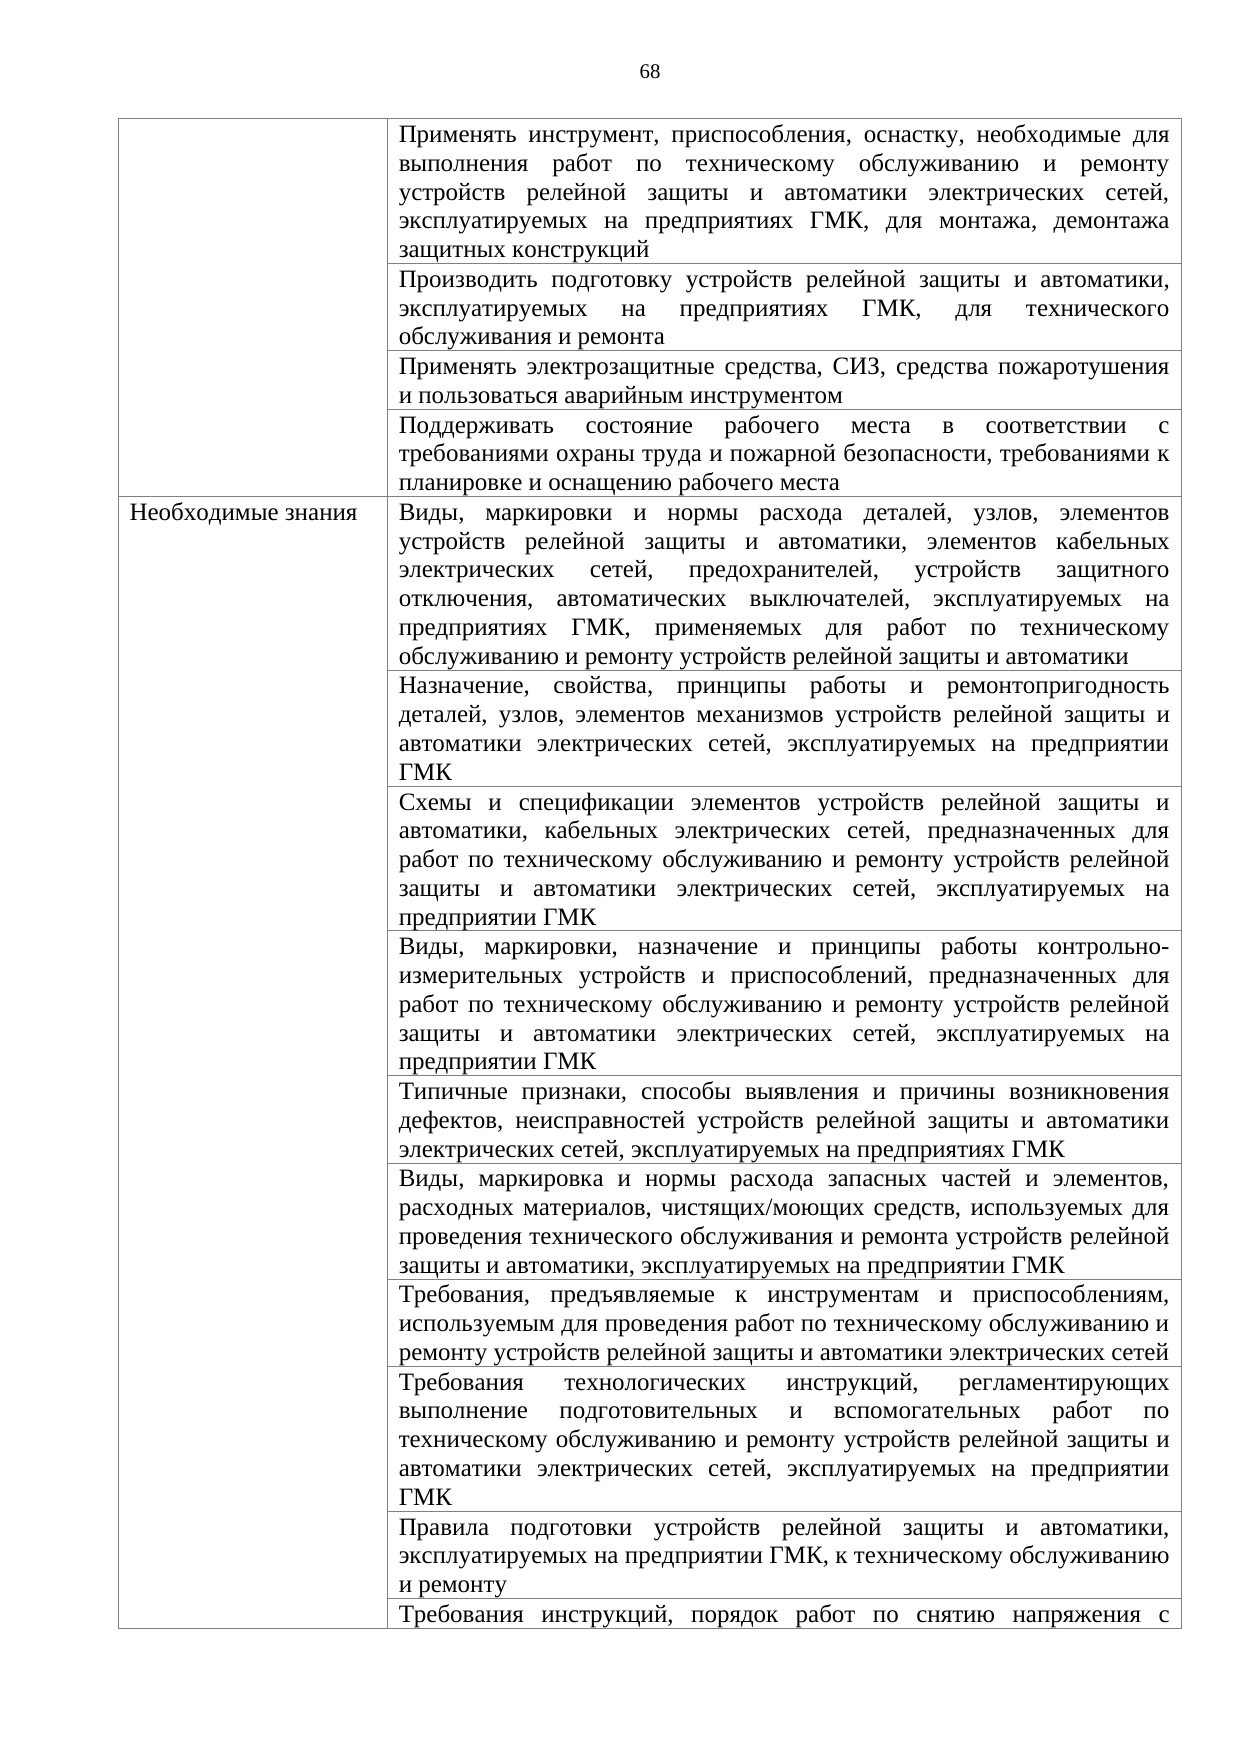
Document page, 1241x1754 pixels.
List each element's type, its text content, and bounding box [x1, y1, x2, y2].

table_cell Виды, маркировка и нормы расхода запасных частей и элементов, расходных материалов, чистящих/моющих средств, используемых для проведения технического обслуживания и ремонта устройств релейной защиты и автоматики, эксплуатируемых на предприятии ГМК [388, 1164, 1181, 1278]
table_cell Требования, предъявляемые к инструментам и приспособлениям, используемым для проведения работ по техническому обслуживанию и ремонту устройств релейной защиты и автоматики электрических сетей [388, 1280, 1181, 1366]
table_cell Виды, маркировки и нормы расхода деталей, узлов, элементов устройств релейной защиты и автоматики, элементов кабельных электрических сетей, предохранителей, устройств защитного отключения, автоматических выключателей, эксплуатируемых на предприятиях ГМК, применяемых для работ по техническому обслуживанию и ремонту устройств релейной защиты и автоматики [388, 497, 1181, 669]
table_cell Поддерживать состояние рабочего места в соответствии с требованиями охраны труда и пожарной безопасности, требованиями к планировке и оснащению рабочего места [388, 410, 1181, 496]
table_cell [388, 1599, 1181, 1628]
table_cell Правила подготовки устройств релейной защиты и автоматики, эксплуатируемых на предприятии ГМК, к техническому обслуживанию и ремонту [388, 1512, 1181, 1598]
table_cell Требования технологических инструкций, регламентирующих выполнение подготовительных и вспомогательных работ по техническому обслуживанию и ремонту устройств релейной защиты и автоматики электрических сетей, эксплуатируемых на предприятии ГМК [388, 1367, 1181, 1511]
table_cell Производить подготовку устройств релейной защиты и автоматики, эксплуатируемых на предприятиях ГМК, для технического обслуживания и ремонта [388, 264, 1181, 350]
table_cell Назначение, свойства, принципы работы и ремонтопригодность деталей, узлов, элементов механизмов устройств релейной защиты и автоматики электрических сетей, эксплуатируемых на предприятии ГМК [388, 671, 1181, 786]
table_cell Схемы и спецификации элементов устройств релейной защиты и автоматики, кабельных электрических сетей, предназначенных для работ по техническому обслуживанию и ремонту устройств релейной защиты и автоматики электрических сетей, эксплуатируемых на предприятии ГМК [388, 787, 1181, 930]
table_cell Необходимые знания [119, 497, 387, 1628]
table_cell Применять инструмент, приспособления, оснастку, необходимые для выполнения работ по техническому обслуживанию и ремонту устройств релейной защиты и автоматики электрических сетей, эксплуатируемых на предприятиях ГМК, для монтажа, демонтажа защитных конструкций [388, 119, 1181, 263]
table_cell Виды, маркировки, назначение и принципы работы контрольно-измерительных устройств и приспособлений, предназначенных для работ по техническому обслуживанию и ремонту устройств релейной защиты и автоматики электрических сетей, эксплуатируемых на предприятии ГМК [388, 931, 1181, 1075]
table_cell Типичные признаки, способы выявления и причины возникновения дефектов, неисправностей устройств релейной защиты и автоматики электрических сетей, эксплуатируемых на предприятиях ГМК [388, 1076, 1181, 1162]
table_cell Применять электрозащитные средства, СИЗ, средства пожаротушения и пользоваться аварийным инструментом [388, 351, 1181, 409]
